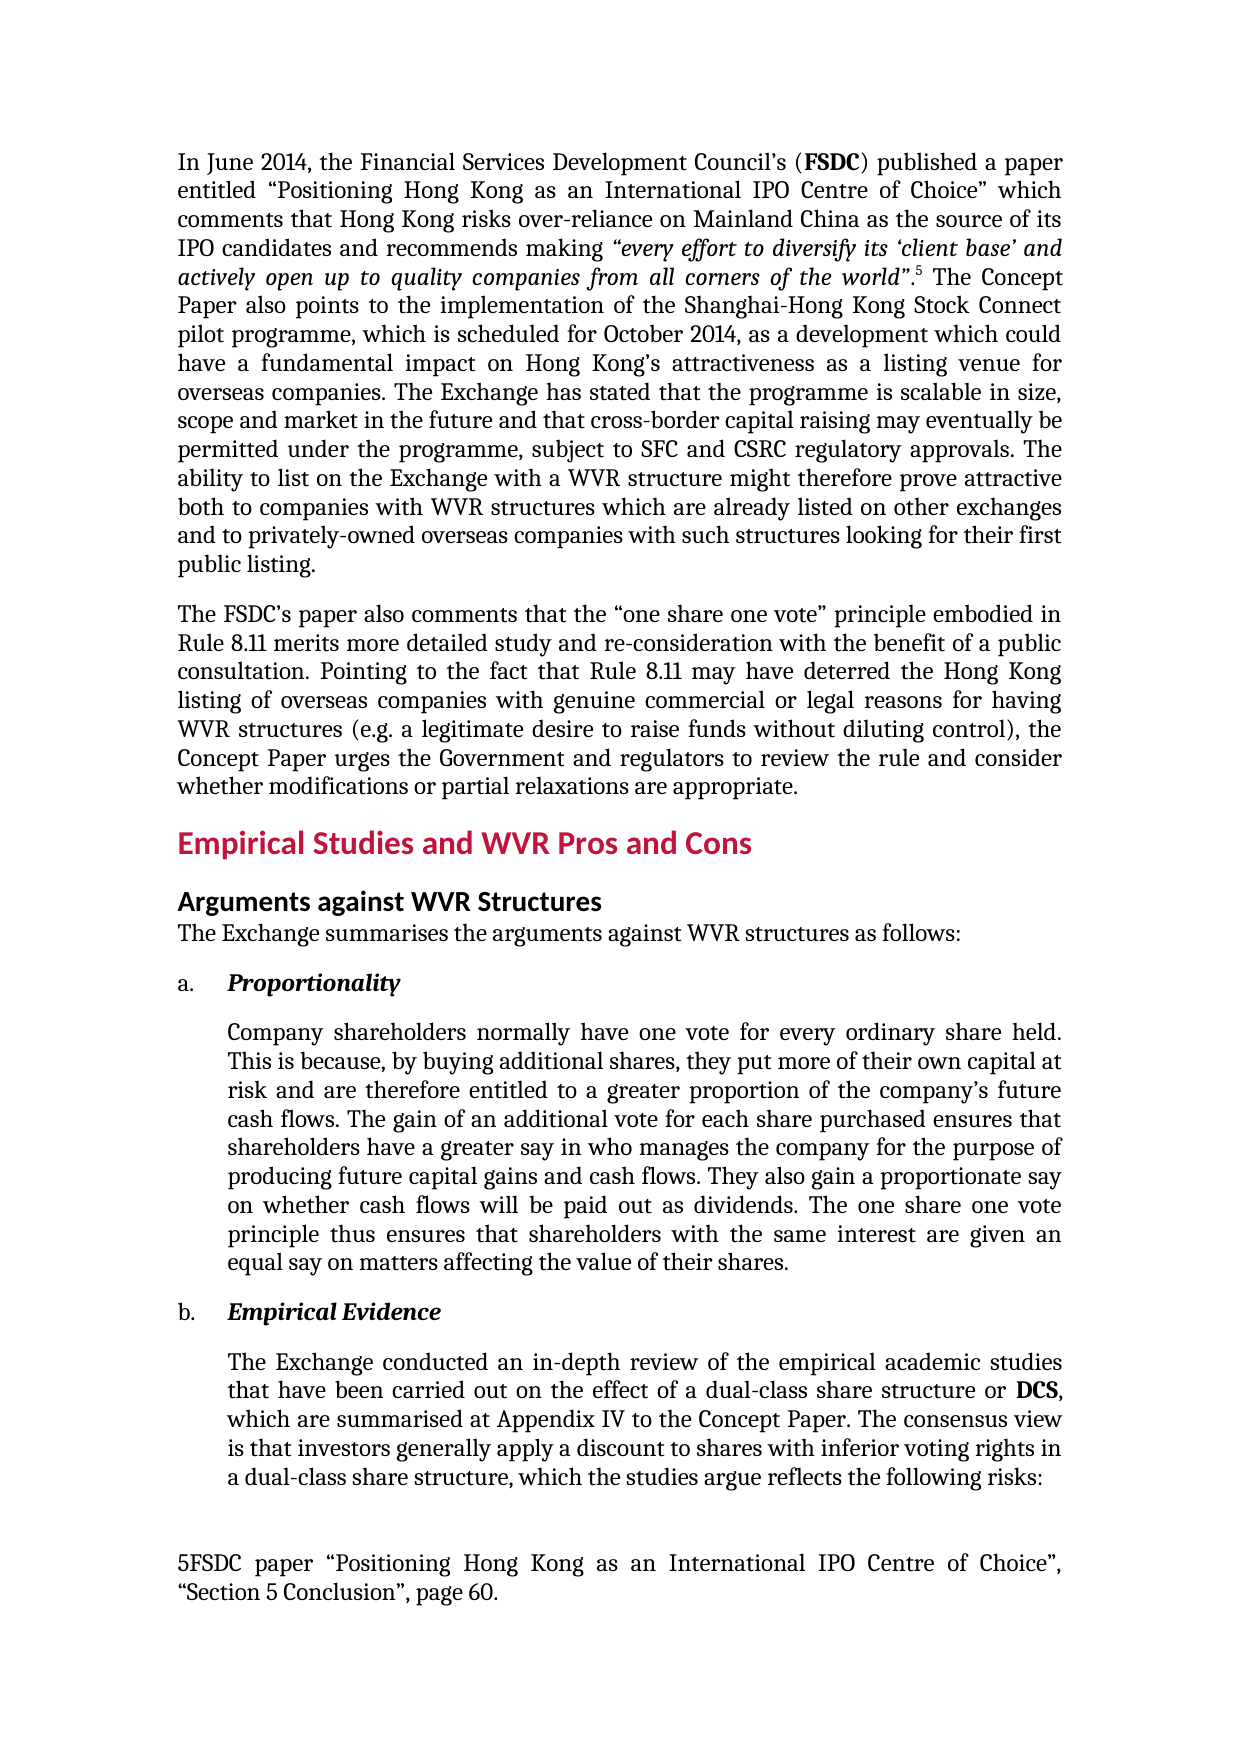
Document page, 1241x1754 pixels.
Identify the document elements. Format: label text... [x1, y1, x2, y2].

subtitle Arguments against WVR Structures [177, 883, 1063, 919]
list The Exchange conducted an in-depth review of the empirical academic studies that have been carried out on the effect of a dual-class share structure or DCS, which are summarised at Appendix IV to the Concept Paper. The consensus view is that investors generally apply a discount to shares with inferior voting rights in a dual-class share structure, which the studies argue reflects the following risks: [177, 1347, 1063, 1491]
text The FSDC’s paper also comments that the “one share one vote” principle embodied in Rule 8.11 merits more detailed study and re-consideration with the benefit of a public consultation. Pointing to the fact that Rule 8.11 may have deterred the Hong Kong listing of overseas companies with genuine commercial or legal reasons for having WVR structures (e.g. a legitimate desire to raise funds without diluting control), the Concept Paper urges the Government and regulators to review the rule and consider whether modifications or partial relaxations are appropriate. [177, 600, 1063, 801]
list Proportionality [177, 969, 1063, 997]
text In June 2014, the Financial Services Development Council’s (FSDC) published a paper entitled “Positioning Hong Kong as an International IPO Centre of Choice” which comments that Hong Kong risks over-reliance on Mainland China as the source of its IPO candidates and recommends making “every effort to diversify its ‘client base’ and actively open up to quality companies from all corners of the world”. The Concept Paper also points to the implementation of the Shanghai-Hong Kong Stock Connect pilot programme, which is scheduled for October 2014, as a development which could have a fundamental impact on Hong Kong’s attractiveness as a listing venue for overseas companies. The Exchange has stated that the programme is scalable in size, scope and market in the future and that cross-border capital raising may eventually be permitted under the programme, subject to SFC and CSRC regulatory approvals. The ability to list on the Exchange with a WVR structure might therefore prove attractive both to companies with WVR structures which are already listed on other exchanges and to privately-owned overseas companies with such structures looking for their first public listing. [177, 148, 1063, 579]
subtitle Empirical Studies and WVR Pros and Cons [177, 822, 1063, 863]
list Company shareholders normally have one vote for every ordinary share held. This is because, by buying additional shares, they put more of their own capital at risk and are therefore entitled to a greater proportion of the company’s future cash flows. The gain of an additional vote for each share purchased ensures that shareholders have a greater say in who manages the company for the purpose of producing future capital gains and cash flows. They also gain a proportionate say on whether cash flows will be paid out as dividends. The one share one vote principle thus ensures that shareholders with the same interest are given an equal say on matters affecting the value of their shares. [177, 1018, 1063, 1277]
text The Exchange summarises the arguments against WVR structures as follows: [177, 919, 1063, 948]
list Empirical Evidence [177, 1298, 1063, 1327]
